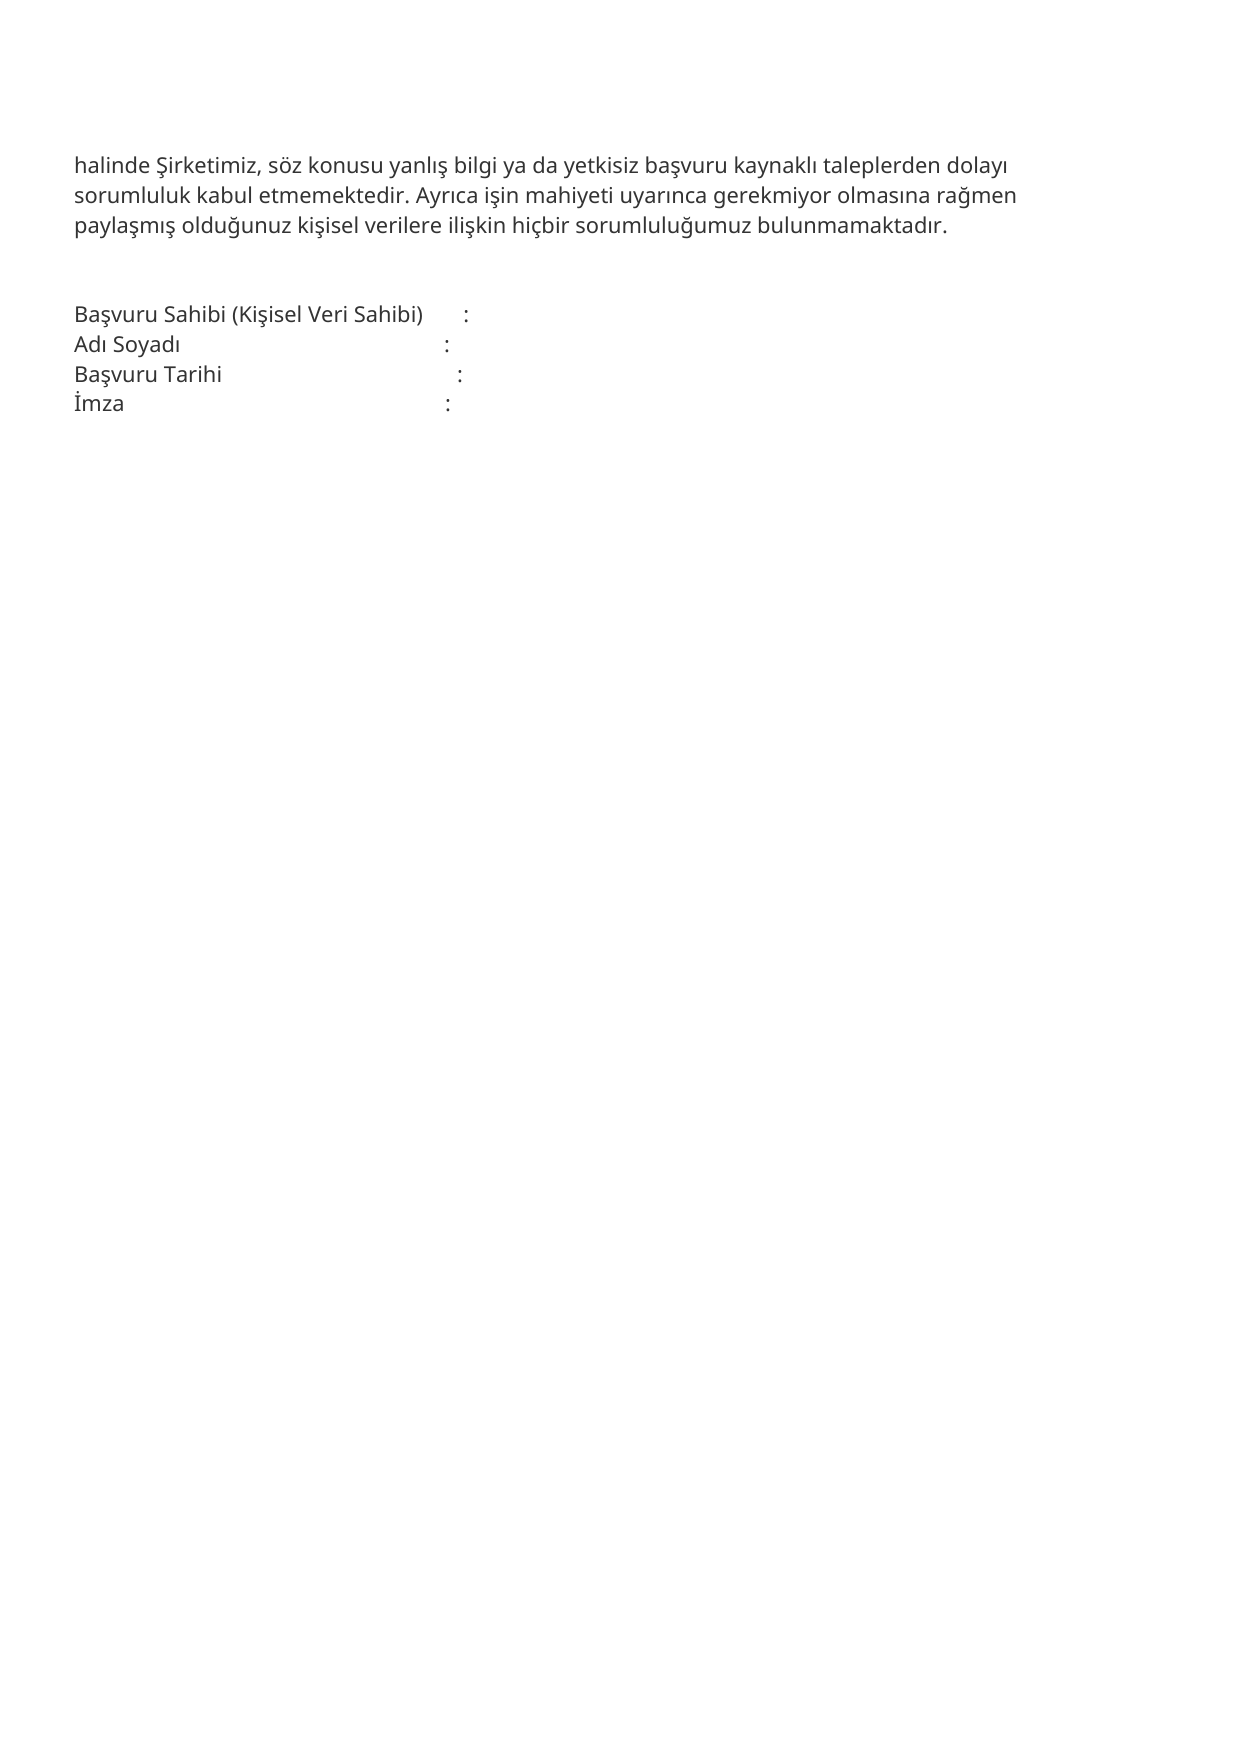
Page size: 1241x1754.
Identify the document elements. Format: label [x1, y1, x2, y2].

text [74, 150, 1064, 448]
